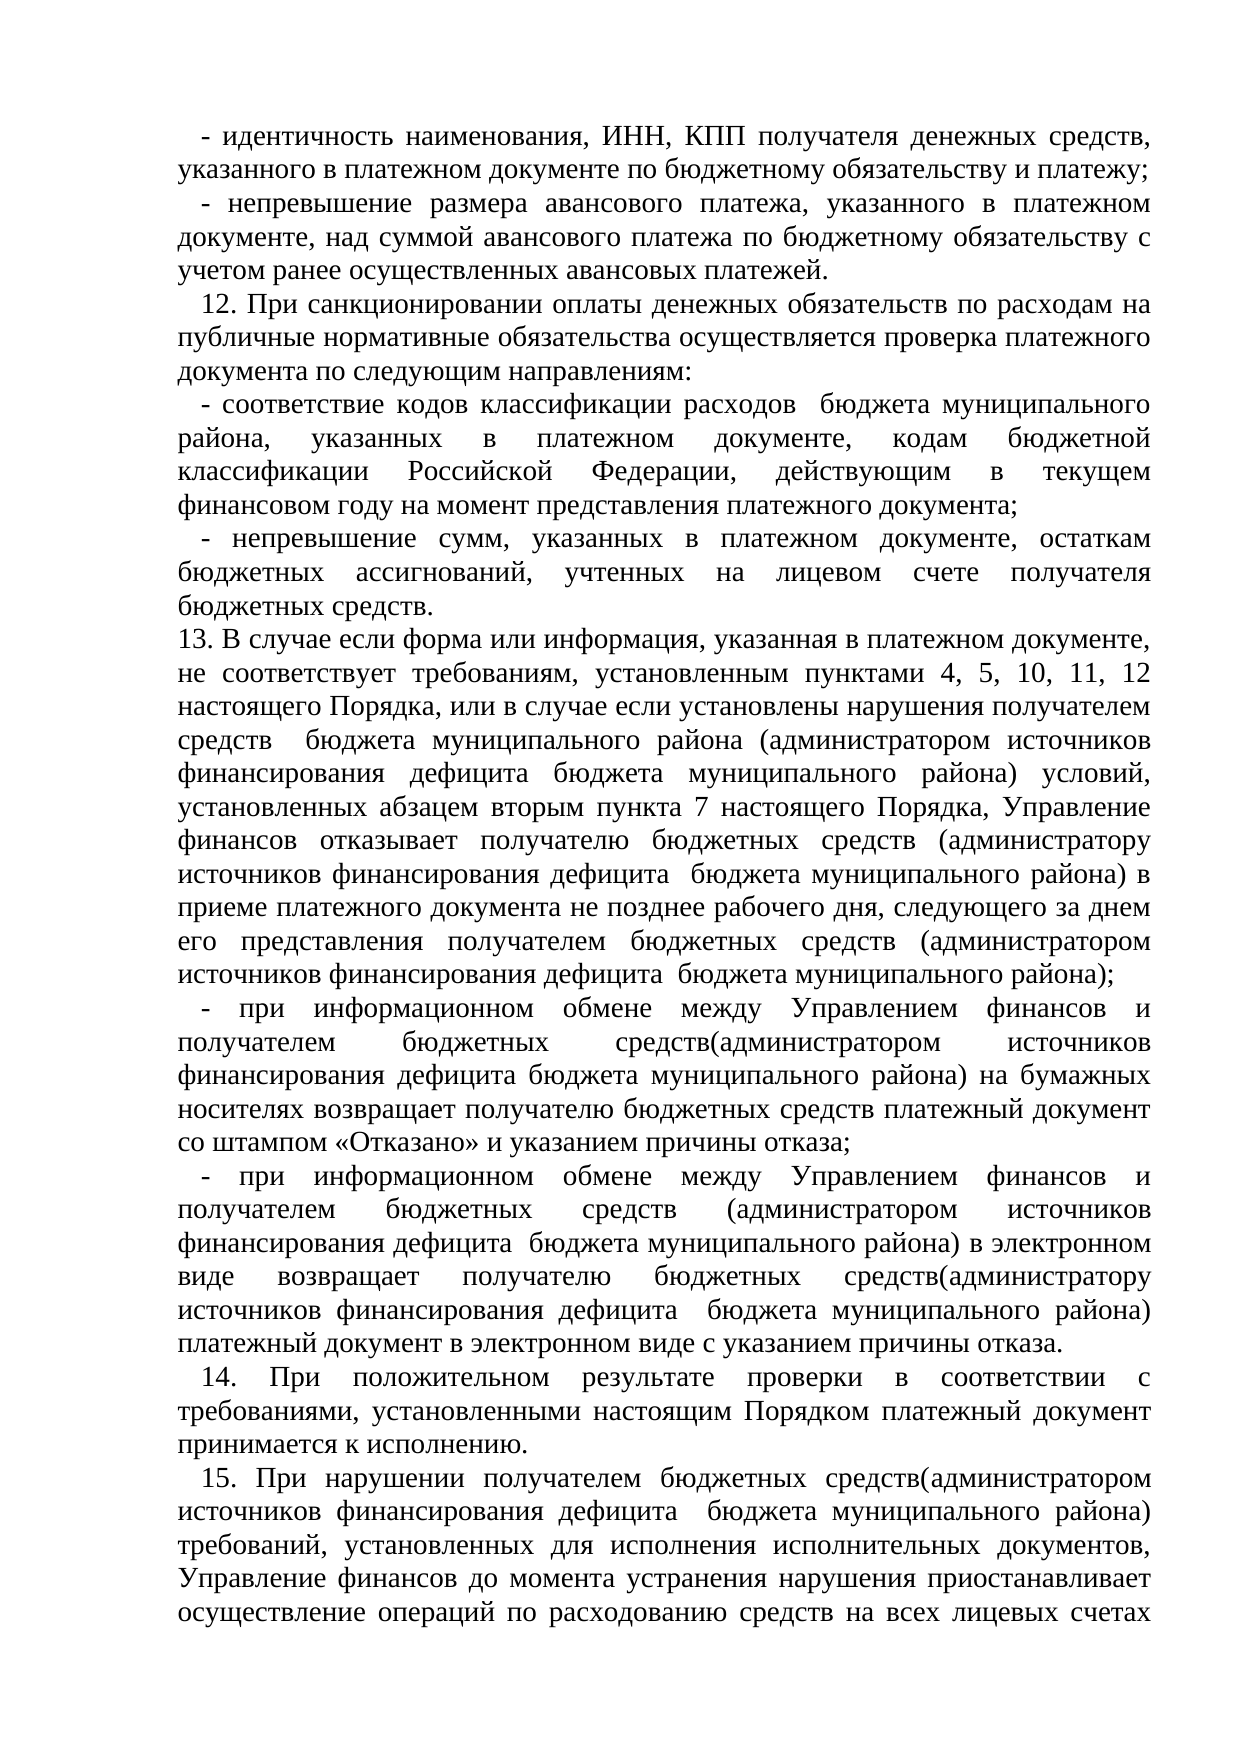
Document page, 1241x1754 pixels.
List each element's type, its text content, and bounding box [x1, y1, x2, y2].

text 14. При положительном результате проверки в соответствии с требованиями, установленными настоящим Порядком платежный документ принимается к исполнению. [177, 1359, 1152, 1460]
text 12. При санкционировании оплаты денежных обязательств по расходам на публичные нормативные обязательства осуществляется проверка платежного документа по следующим направлениям: [177, 286, 1152, 386]
text - при информационном обмене между Управлением финансов и получателем бюджетных средств (администратором источников финансирования дефицита бюджета муниципального района) в электронном виде возвращает получателю бюджетных средств(администратору источников финансирования дефицита бюджета муниципального района) платежный документ в электронном виде с указанием причины отказа. [177, 1158, 1152, 1359]
text - при информационном обмене между Управлением финансов и получателем бюджетных средств(администратором источников финансирования дефицита бюджета муниципального района) на бумажных носителях возвращает получателю бюджетных средств платежный документ со штампом «Отказано» и указанием причины отказа; [177, 990, 1152, 1158]
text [177, 1460, 1152, 1627]
text - соответствие кодов классификации расходов бюджета муниципального района, указанных в платежном документе, кодам бюджетной классификации Российской Федерации, действующим в текущем финансовом году на момент представления платежного документа; [177, 386, 1152, 521]
text 13. В случае если форма или информация, указанная в платежном документе, не соответствует требованиям, установленным пунктами 4, 5, 10, 11, 12 настоящего Порядка, или в случае если установлены нарушения получателем средств бюджета муниципального района (администратором источников финансирования дефицита бюджета муниципального района) условий, установленных абзацем вторым пункта 7 настоящего Порядка, Управление финансов отказывает получателю бюджетных средств (администратору источников финансирования дефицита бюджета муниципального района) в приеме платежного документа не позднее рабочего дня, следующего за днем его представления получателем бюджетных средств (администратором источников финансирования дефицита бюджета муниципального района); [177, 621, 1152, 990]
text - идентичность наименования, ИНН, КПП получателя денежных средств, указанного в платежном документе по бюджетному обязательству и платежу; [177, 118, 1152, 185]
text - непревышение сумм, указанных в платежном документе, остаткам бюджетных ассигнований, учтенных на лицевом счете получателя бюджетных средств. [177, 521, 1152, 621]
text - непревышение размера авансового платежа, указанного в платежном документе, над суммой авансового платежа по бюджетному обязательству с учетом ранее осуществленных авансовых платежей. [177, 185, 1152, 286]
